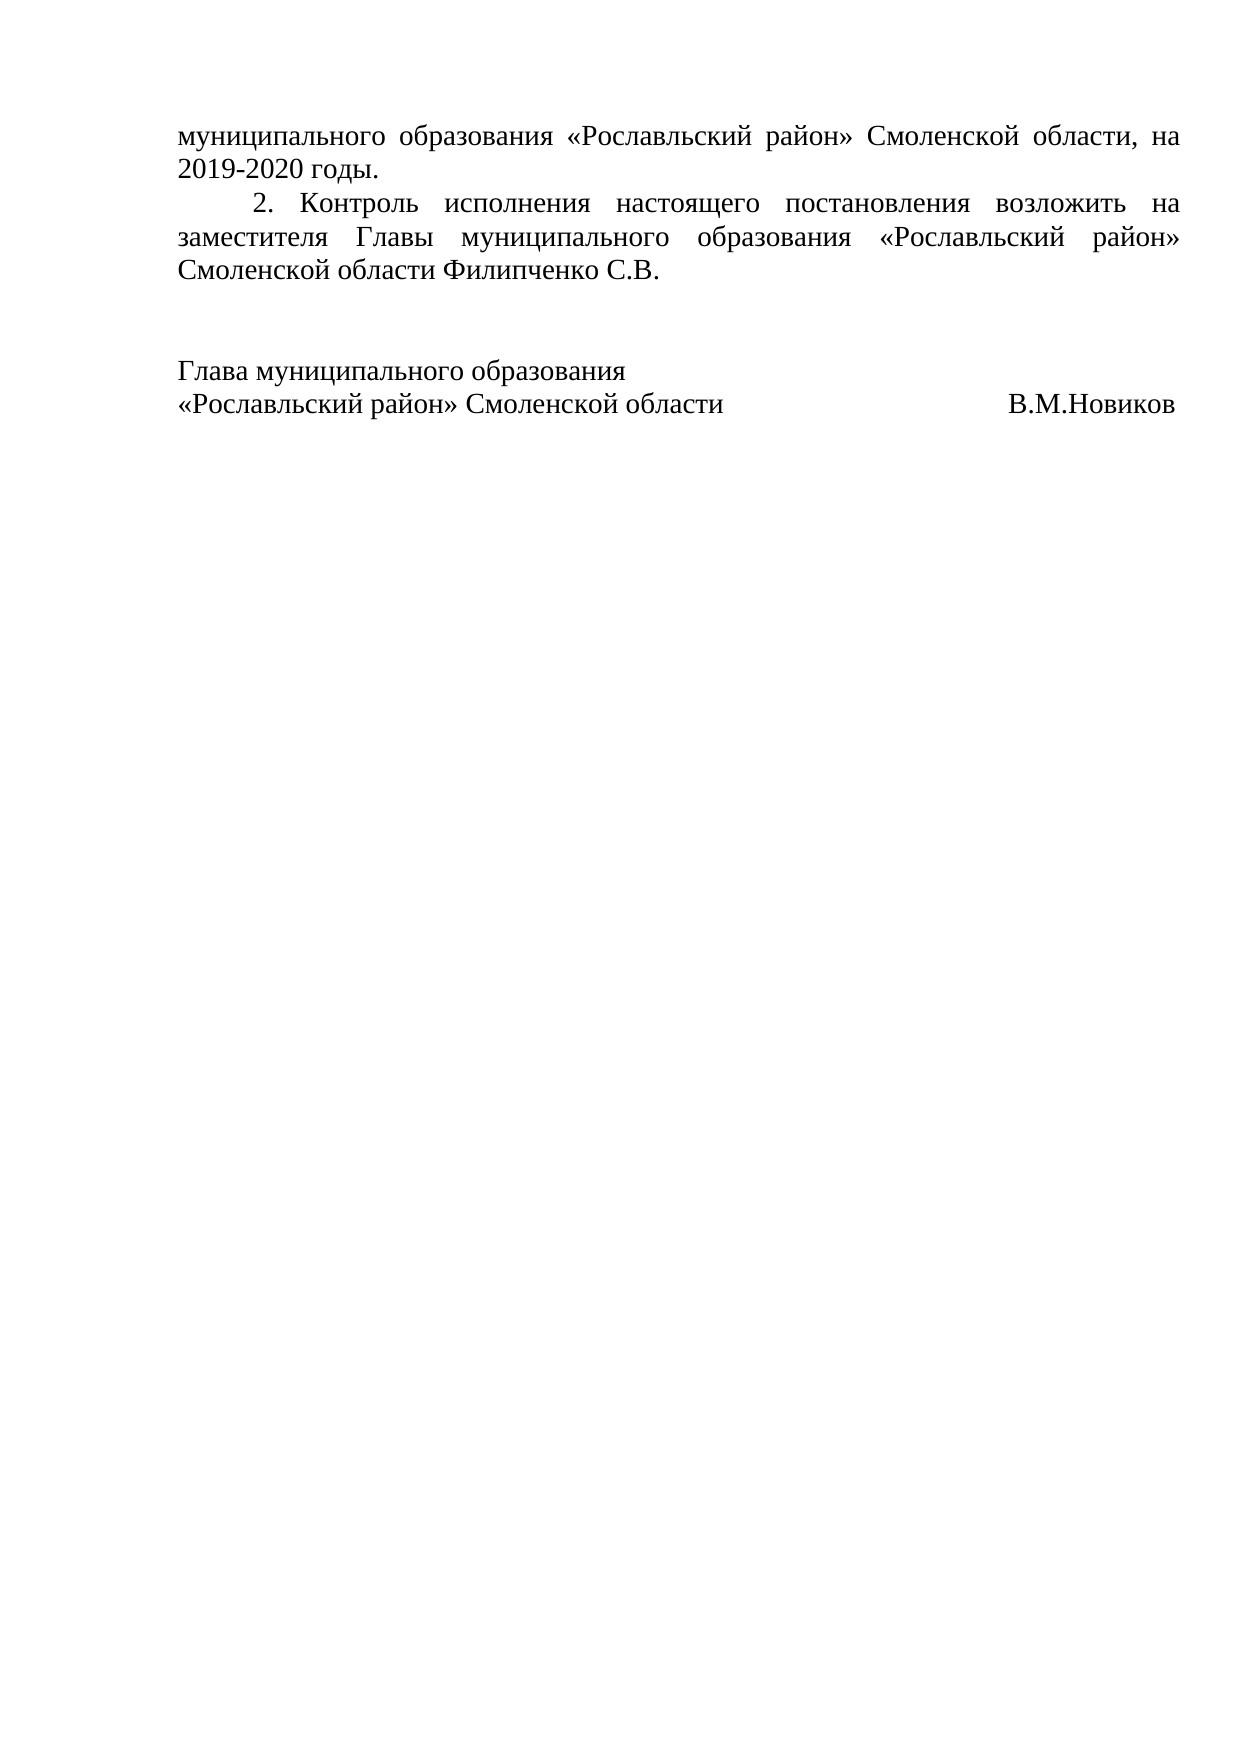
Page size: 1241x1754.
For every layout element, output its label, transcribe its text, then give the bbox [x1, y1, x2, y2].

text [177, 118, 1181, 185]
text «Рославльский район» Смоленской области В.М.Новиков [177, 386, 1177, 420]
text 2. Контроль исполнения настоящего постановления возложить на заместителя Главы муниципального образования «Рославльский район» Смоленской области Филипченко С.В. [177, 185, 1181, 286]
text Глава муниципального образования [177, 353, 1181, 386]
